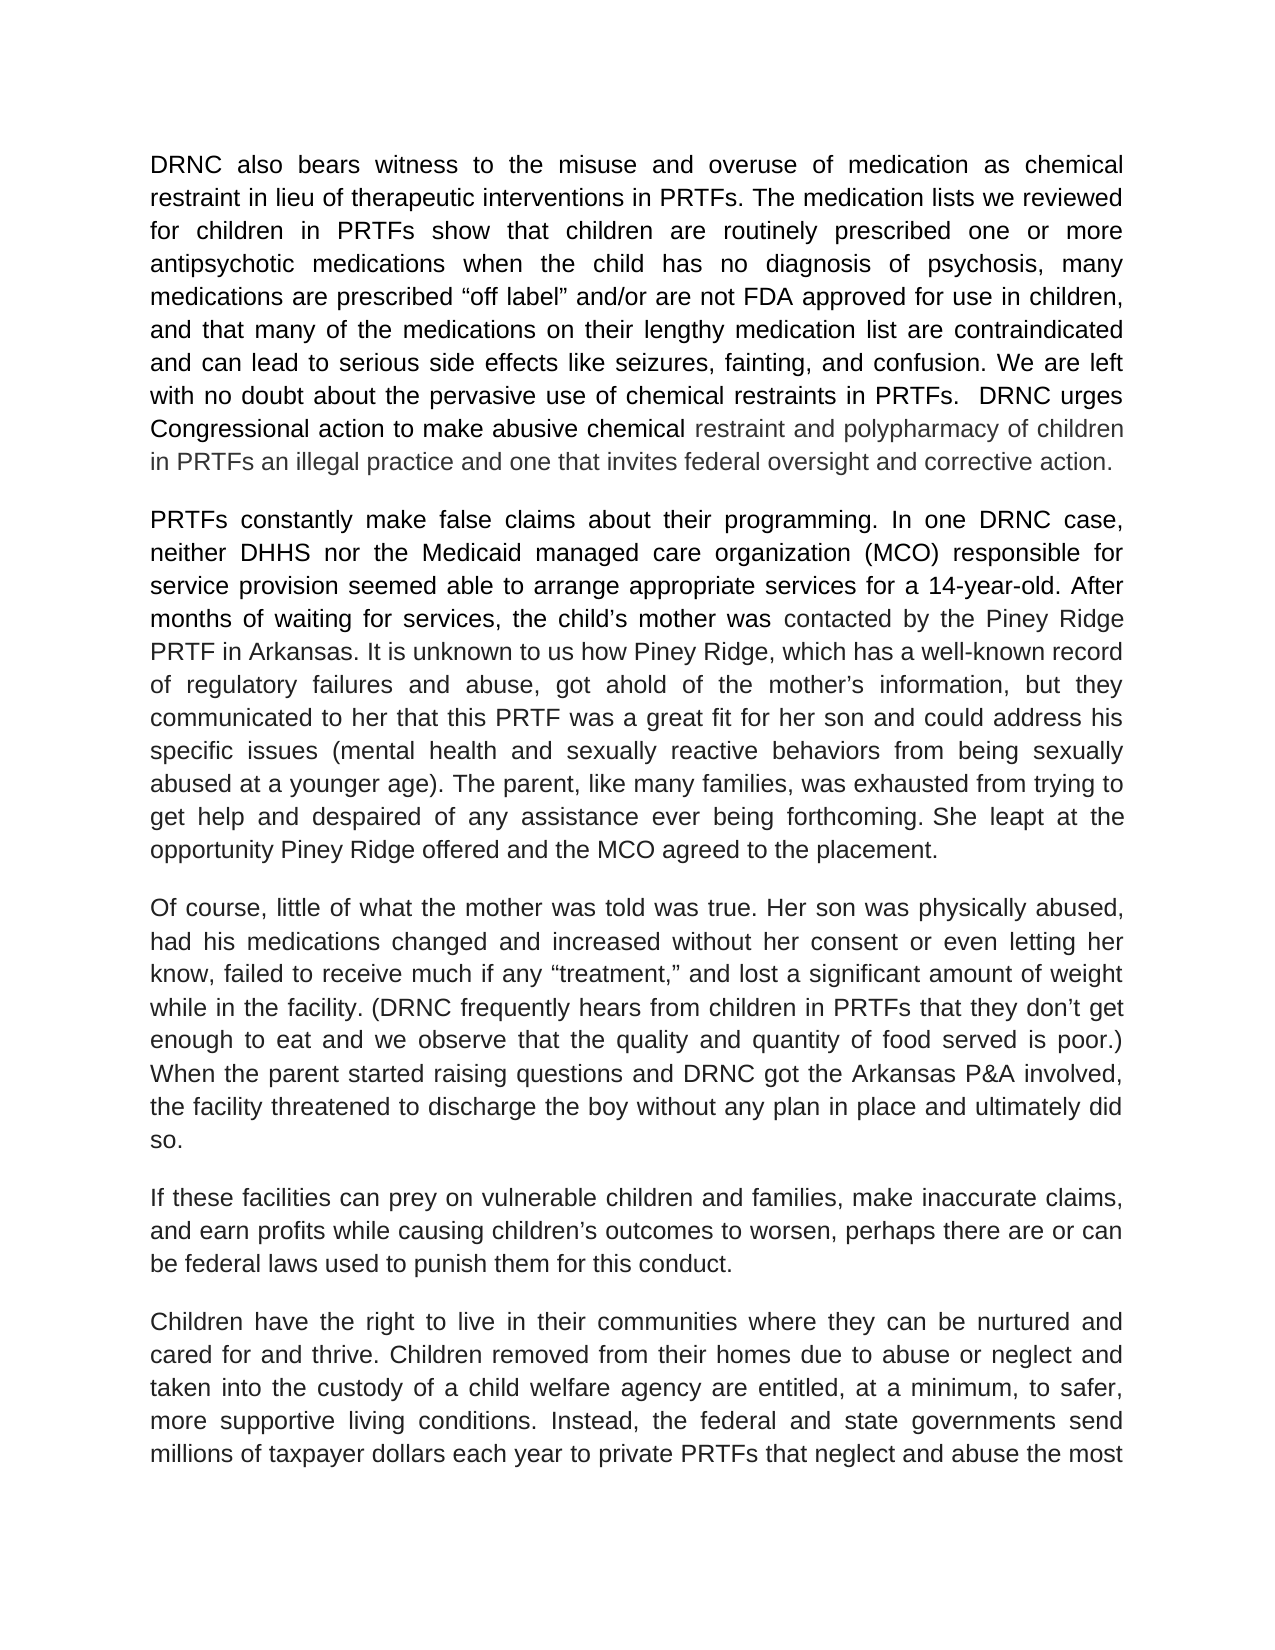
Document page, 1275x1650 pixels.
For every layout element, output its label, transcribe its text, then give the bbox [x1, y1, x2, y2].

text DRNC also bears witness to the misuse and overuse of medication as chemical restraint in lieu of therapeutic interventions in PRTFs. The medication lists we reviewed for children in PRTFs show that children are routinely prescribed one or more antipsychotic medications when the child has no diagnosis of psychosis, many medications are prescribed “off label” and/or are not FDA approved for use in children, and that many of the medications on their lengthy medication list are contraindicated and can lead to serious side effects like seizures, fainting, and confusion. We are left with no doubt about the pervasive use of chemical restraints in PRTFs. DRNC urges Congressional action to make abusive chemical restraint and polypharmacy of children in PRTFs an illegal practice and one that invites federal oversight and corrective action. [150, 150, 1125, 476]
text Of course, little of what the mother was told was true. Her son was physically abused, had his medications changed and increased without her consent or even letting her know, failed to receive much if any “treatment,” and lost a significant amount of weight while in the facility. (DRNC frequently hears from children in PRTFs that they don’t get enough to eat and we observe that the quality and quantity of food served is poor.) When the parent started raising questions and DRNC got the Arkansas P&A involved, the facility threatened to discharge the boy without any plan in place and ultimately did so. [150, 893, 1125, 1153]
text PRTFs constantly make false claims about their programming. In one DRNC case, neither DHHS nor the Medicaid managed care organization (MCO) responsible for service provision seemed able to arrange appropriate services for a 14-year-old. After months of waiting for services, the child’s mother was contacted by the Piney Ridge PRTF in Arkansas. It is unknown to us how Piney Ridge, which has a well-known record of regulatory failures and abuse, got ahold of the mother’s information, but they communicated to her that this PRTF was a great fit for her son and could address his specific issues (mental health and sexually reactive behaviors from being sexually abused at a younger age). The parent, like many families, was exhausted from trying to get help and despaired of any assistance ever being forthcoming. She leapt at the opportunity Piney Ridge offered and the MCO agreed to the placement. [150, 505, 1125, 864]
text If these facilities can prey on vulnerable children and families, make inaccurate claims, and earn profits while causing children’s outcomes to worsen, perhaps there are or can be federal laws used to punish them for this conduct. [150, 1183, 1125, 1277]
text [150, 1307, 1125, 1467]
